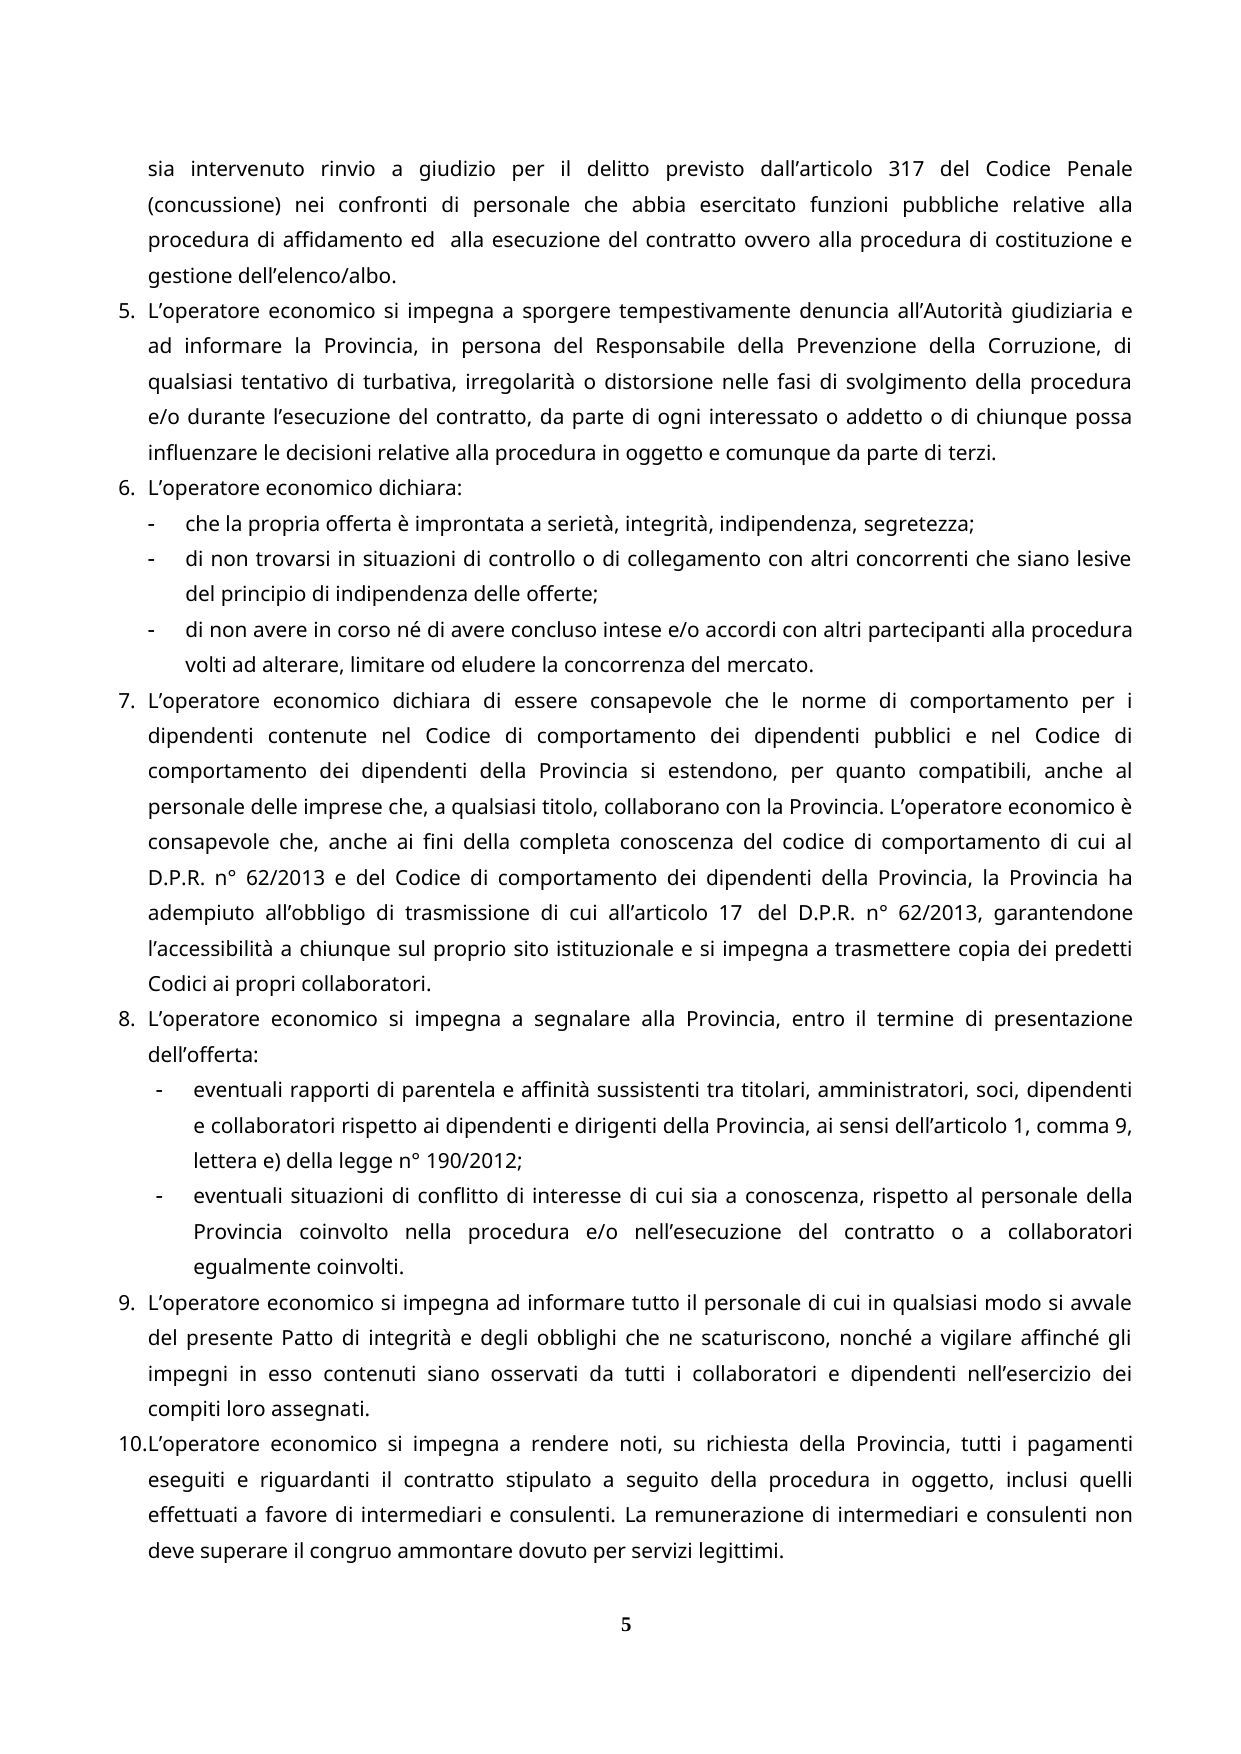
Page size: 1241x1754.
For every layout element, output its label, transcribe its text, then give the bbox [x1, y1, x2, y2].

list che la propria offerta è improntata a serietà, integrità, indipendenza, segretezza; [148, 502, 1134, 537]
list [118, 148, 1134, 289]
list L’operatore economico dichiara di essere consapevole che le norme di comportamento per i dipendenti contenute nel Codice di comportamento dei dipendenti pubblici e nel Codice di comportamento dei dipendenti della Provincia si estendono, per quanto compatibili, anche al personale delle imprese che, a qualsiasi titolo, collaborano con la Provincia. L’operatore economico è consapevole che, anche ai fini della completa conoscenza del codice di comportamento di cui al D.P.R. n° 62/2013 e del Codice di comportamento dei dipendenti della Provincia, la Provincia ha adempiuto all’obbligo di trasmissione di cui all’articolo 17 del D.P.R. n° 62/2013, garantendone l’accessibilità a chiunque sul proprio sito istituzionale e si impegna a trasmettere copia dei predetti Codici ai propri collaboratori. [118, 679, 1134, 998]
list L’operatore economico dichiara: [118, 466, 1134, 502]
list L’operatore economico si impegna a segnalare alla Provincia, entro il termine di presentazione dell’offerta: [118, 998, 1134, 1068]
list di non trovarsi in situazioni di controllo o di collegamento con altri concorrenti che siano lesive del principio di indipendenza delle offerte; [148, 537, 1134, 608]
list L’operatore economico si impegna a rendere noti, su richiesta della Provincia, tutti i pagamenti eseguiti e riguardanti il contratto stipulato a seguito della procedura in oggetto, inclusi quelli effettuati a favore di intermediari e consulenti. La remunerazione di intermediari e consulenti non deve superare il congruo ammontare dovuto per servizi legittimi. [118, 1423, 1134, 1564]
list eventuali rapporti di parentela e affinità sussistenti tra titolari, amministratori, soci, dipendenti e collaboratori rispetto ai dipendenti e dirigenti della Provincia, ai sensi dell’articolo 1, comma 9, lettera e) della legge n° 190/2012; [156, 1068, 1134, 1175]
list L’operatore economico si impegna a sporgere tempestivamente denuncia all’Autorità giudiziaria e ad informare la Provincia, in persona del Responsabile della Prevenzione della Corruzione, di qualsiasi tentativo di turbativa, irregolarità o distorsione nelle fasi di svolgimento della procedura e/o durante l’esecuzione del contratto, da parte di ogni interessato o addetto o di chiunque possa influenzare le decisioni relative alla procedura in oggetto e comunque da parte di terzi. [118, 289, 1134, 466]
list eventuali situazioni di conflitto di interesse di cui sia a conoscenza, rispetto al personale della Provincia coinvolto nella procedura e/o nell’esecuzione del contratto o a collaboratori egualmente coinvolti. [156, 1175, 1134, 1281]
list L’operatore economico si impegna ad informare tutto il personale di cui in qualsiasi modo si avvale del presente Patto di integrità e degli obblighi che ne scaturiscono, nonché a vigilare affinché gli impegni in esso contenuti siano osservati da tutti i collaboratori e dipendenti nell’esercizio dei compiti loro assegnati. [118, 1281, 1134, 1423]
list di non avere in corso né di avere concluso intese e/o accordi con altri partecipanti alla procedura volti ad alterare, limitare od eludere la concorrenza del mercato. [148, 608, 1134, 679]
